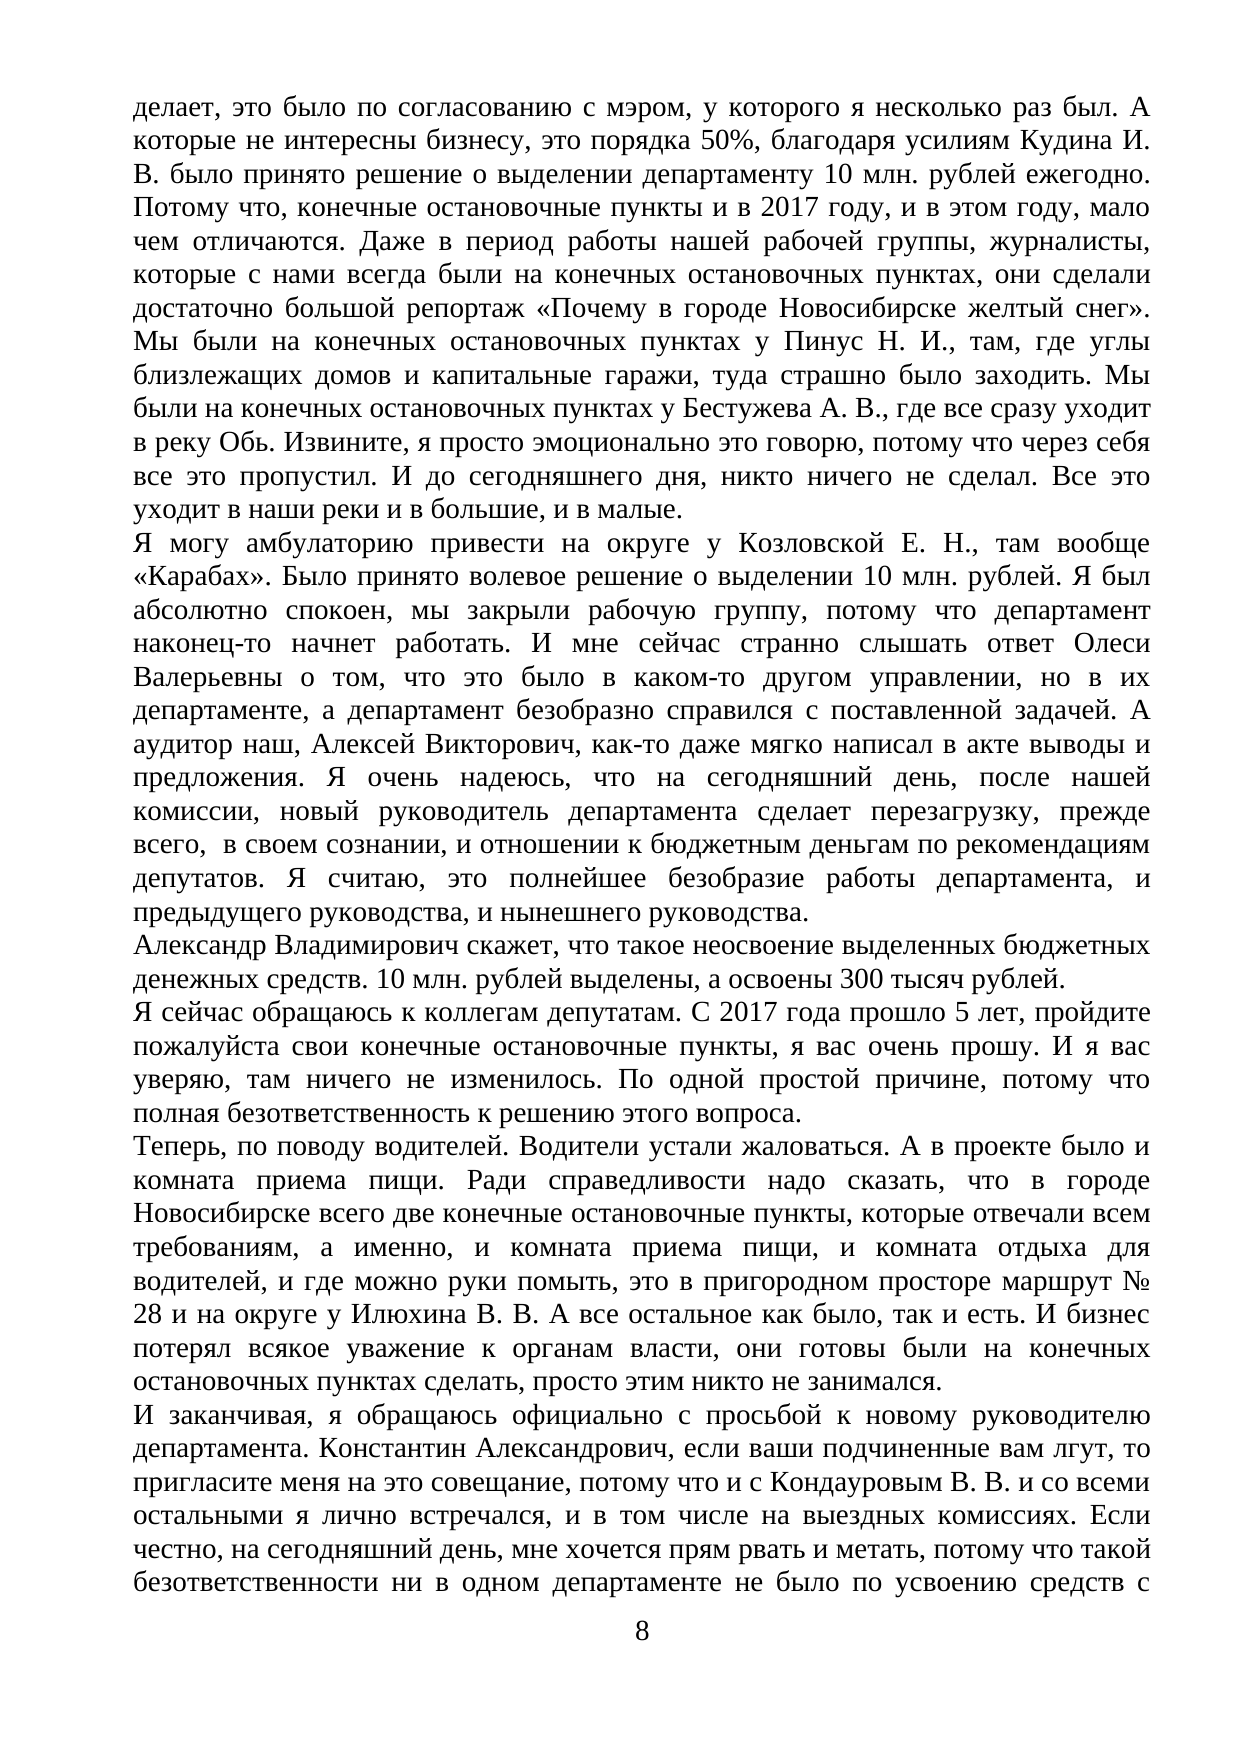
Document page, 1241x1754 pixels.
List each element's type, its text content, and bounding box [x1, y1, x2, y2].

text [133, 1397, 1152, 1598]
text Я сейчас обращаюсь к коллегам депутатам. С 2017 года прошло 5 лет, пройдите пожалуйста свои конечные остановочные пункты, я вас очень прошу. И я вас уверяю, там ничего не изменилось. По одной простой причине, потому что полная безответственность к решению этого вопроса. [133, 994, 1152, 1128]
text Александр Владимирович скажет, что такое неосвоение выделенных бюджетных денежных средств. 10 млн. рублей выделены, а освоены 300 тысяч рублей. [133, 927, 1152, 994]
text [133, 89, 1152, 525]
text Теперь, по поводу водителей. Водители устали жаловаться. А в проекте было и комната приема пищи. Ради справедливости надо сказать, что в городе Новосибирске всего две конечные остановочные пункты, которые отвечали всем требованиям, а именно, и комната приема пищи, и комната отдыха для водителей, и где можно руки помыть, это в пригородном просторе маршрут № 28 и на округе у Илюхина В. В. А все остальное как было, так и есть. И бизнес потерял всякое уважение к органам власти, они готовы были на конечных остановочных пунктах сделать, просто этим никто не занимался. [133, 1128, 1152, 1397]
text Я могу амбулаторию привести на округе у Козловской Е. Н., там вообще «Карабах». Было принято волевое решение о выделении 10 млн. рублей. Я был абсолютно спокоен, мы закрыли рабочую группу, потому что департамент наконец-то начнет работать. И мне сейчас странно слышать ответ Олеси Валерьевны о том, что это было в каком-то другом управлении, но в их департаменте, а департамент безобразно справился с поставленной задачей. А аудитор наш, Алексей Викторович, как-то даже мягко написал в акте выводы и предложения. Я очень надеюсь, что на сегодняшний день, после нашей комиссии, новый руководитель департамента сделает перезагрузку, прежде всего, в своем сознании, и отношении к бюджетным деньгам по рекомендациям депутатов. Я считаю, это полнейшее безобразие работы департамента, и предыдущего руководства, и нынешнего руководства. [133, 525, 1152, 927]
